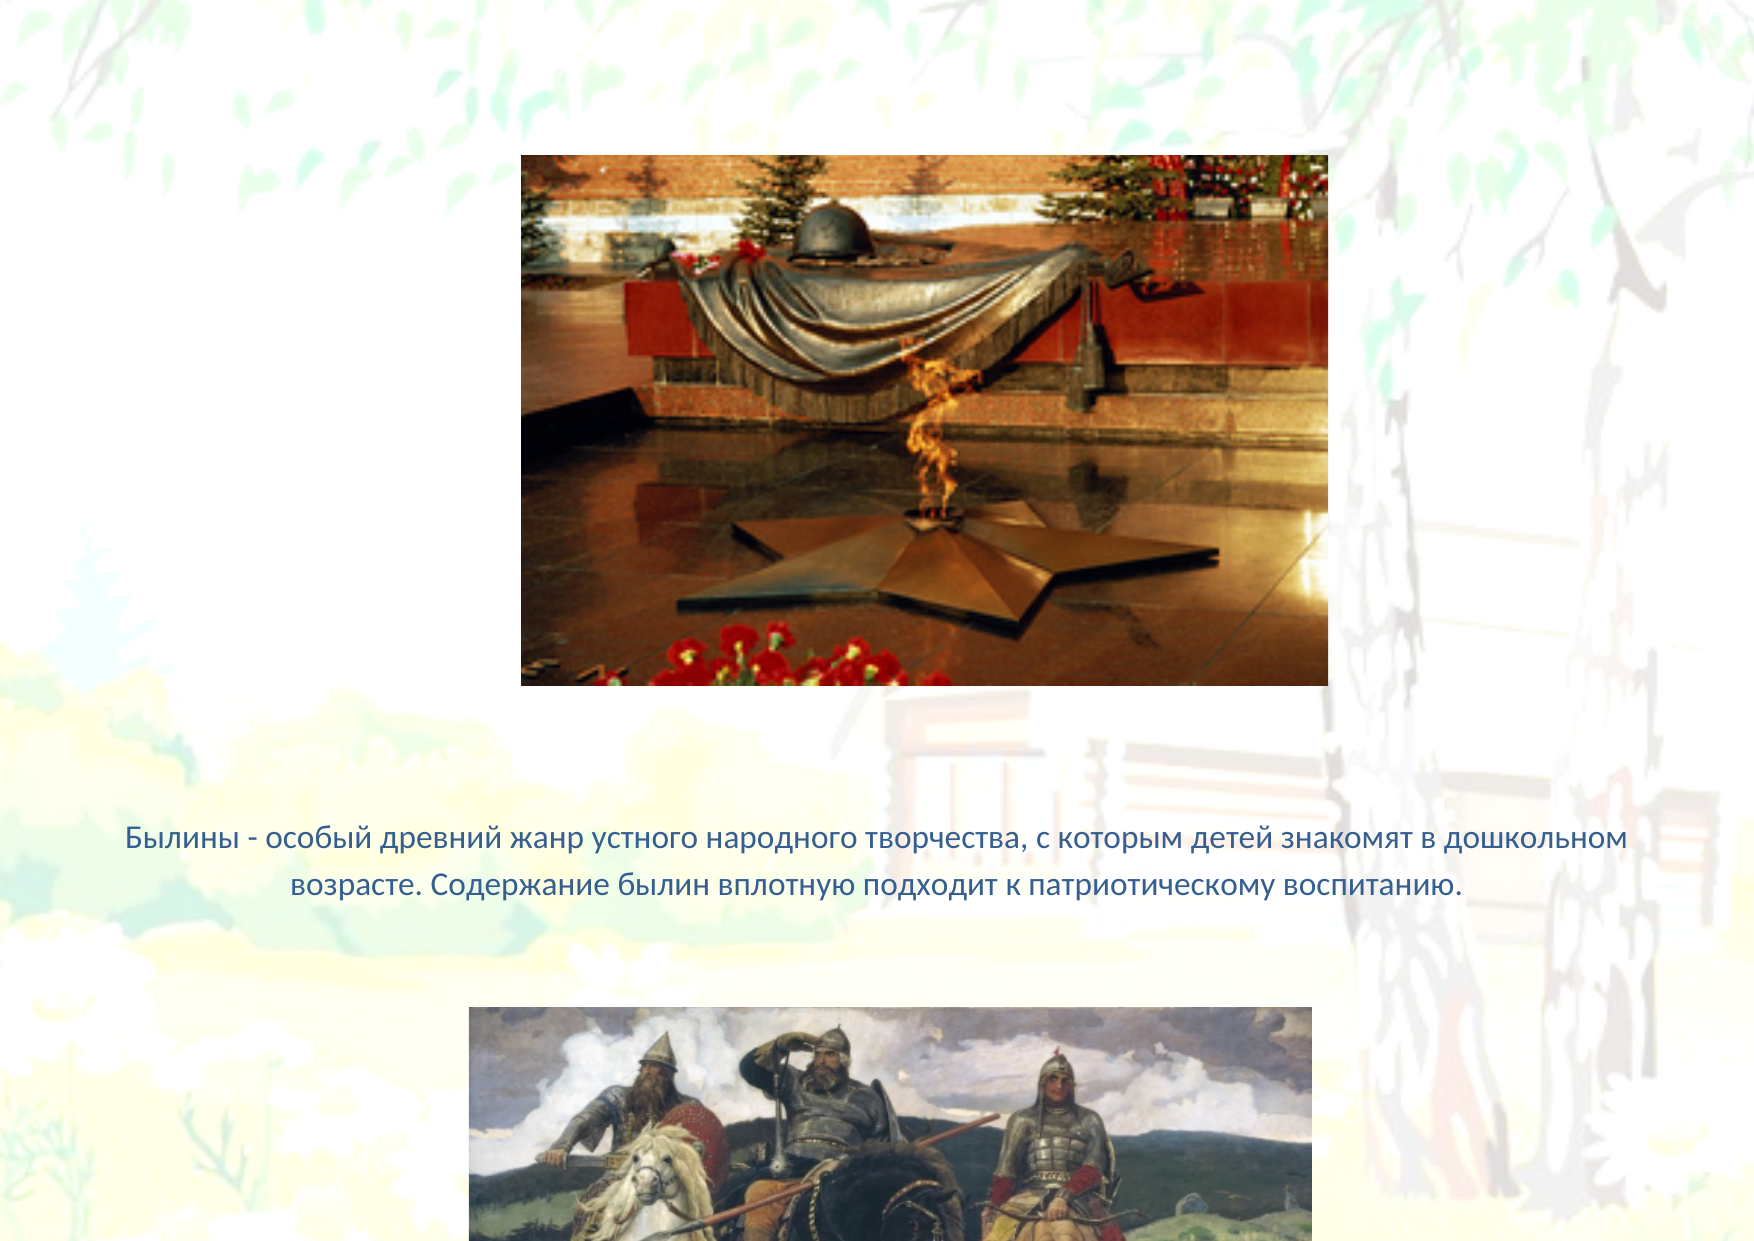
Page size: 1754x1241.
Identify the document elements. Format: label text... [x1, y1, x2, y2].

picture [468, 1007, 1312, 1241]
text Былины - особый древний жанр устного народного творчества, с которым детей знакомят в дошкольном возрасте. Содержание былин вплотную подходит к патриотическому воспитанию. [118, 816, 1636, 904]
picture [521, 155, 1329, 686]
